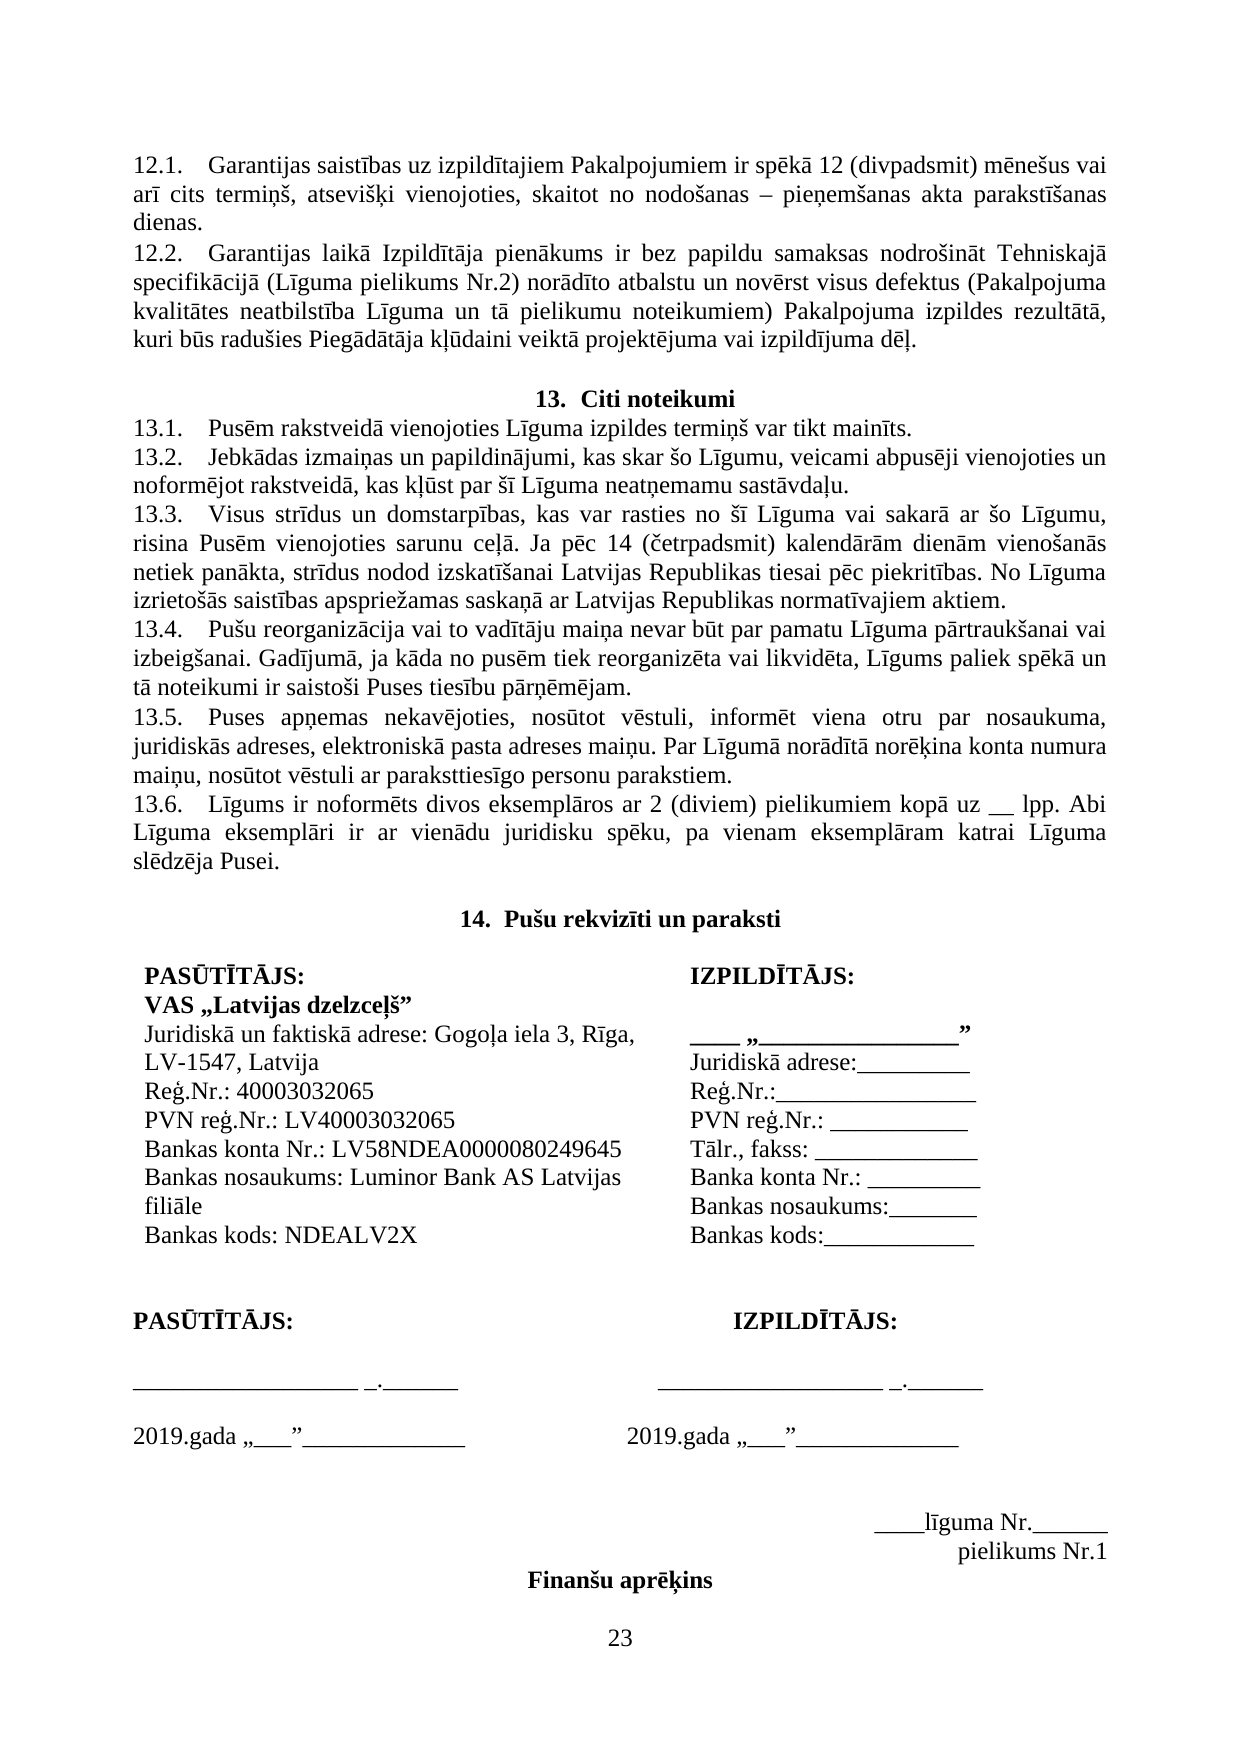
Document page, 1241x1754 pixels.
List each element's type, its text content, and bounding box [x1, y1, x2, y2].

text 2019.gada „___”_____________ 2019.gada „___”_____________ [133, 1421, 1078, 1450]
text ____līguma Nr.______ [133, 1507, 1107, 1536]
list Pušu reorganizācija vai to vadītāju maiņa nevar būt par pamatu Līguma pārtraukšanai vai izbeigšanai. Gadījumā, ja kāda no pusēm tiek reorganizēta vai likvidēta, Līgums paliek spēkā un tā noteikumi ir saistoši Puses tiesību pārņēmējam. [133, 614, 1107, 700]
table_header IZPILDĪTĀJS: ____ „________________” Juridiskā adrese:_________ Reģ.Nr.:________________ PVN reģ.Nr.: ___________ Tālr., fakss: _____________ Banka konta Nr.: _________ Bankas nosaukums:_______ Bankas kods:____________ [679, 961, 1118, 1306]
table_header PASŪTĪTĀJS: VAS „Latvijas dzelzceļš” Juridiskā un faktiskā adrese: Gogoļa iela 3, Rīga, LV-1547, Latvija Reģ.Nr.: 40003032065 PVN reģ.Nr.: LV40003032065 Bankas konta Nr.: LV58NDEA0000080249645 Bankas nosaukums: Luminor Bank AS Latvijas filiāle Bankas kods: NDEALV2X [133, 961, 679, 1306]
list Garantijas laikā Izpildītāja pienākums ir bez papildu samaksas nodrošināt Tehniskajā specifikācijā (Līguma pielikums Nr.2) norādīto atbalstu un novērst visus defektus (Pakalpojuma kvalitātes neatbilstība Līguma un tā pielikumu noteikumiem) Pakalpojuma izpildes rezultātā, kuri būs radušies Piegādātāja kļūdaini veiktā projektējuma vai izpildījuma dēļ. [133, 238, 1107, 353]
text pielikums Nr.1 [133, 1536, 1107, 1565]
list Pušu rekvizīti un paraksti [133, 904, 1107, 932]
list Jebkādas izmaiņas un papildinājumi, kas skar šo Līgumu, veicami abpusēji vienojoties un noformējot rakstveidā, kas kļūst par šī Līguma neatņemamu sastāvdaļu. [133, 442, 1107, 499]
list Pusēm rakstveidā vienojoties Līguma izpildes termiņš var tikt mainīts. [133, 413, 1107, 442]
list Līgums ir noformēts divos eksemplāros ar 2 (diviem) pielikumiem kopā uz __ lpp. Abi Līguma eksemplāri ir ar vienādu juridisku spēku, pa vienam eksemplāram katrai Līguma slēdzēja Pusei. [133, 789, 1107, 875]
text Finanšu aprēķins [133, 1565, 1107, 1594]
list Visus strīdus un domstarpības, kas var rasties no šī Līguma vai sakarā ar šo Līgumu, risina Pusēm vienojoties sarunu ceļā. Ja pēc 14 (četrpadsmit) kalendārām dienām vienošanās netiek panākta, strīdus nodod izskatīšanai Latvijas Republikas tiesai pēc piekritības. No Līguma izrietošās saistības apspriežamas saskaņā ar Latvijas Republikas normatīvajiem aktiem. [133, 499, 1107, 614]
list Puses apņemas nekavējoties, nosūtot vēstuli, informēt viena otru par nosaukuma, juridiskās adreses, elektroniskā pasta adreses maiņu. Par Līgumā norādītā norēķina konta numura maiņu, nosūtot vēstuli ar paraksttiesīgo personu parakstiem. [133, 702, 1107, 789]
list Citi noteikumi [133, 384, 1107, 413]
list Garantijas saistības uz izpildītajiem Pakalpojumiem ir spēkā 12 (divpadsmit) mēnešus vai arī cits termiņš, atsevišķi vienojoties, skaitot no nodošanas – pieņemšanas akta parakstīšanas dienas. [133, 150, 1107, 236]
text __________________ _.______ __________________ _.______ [133, 1364, 1107, 1392]
text PASŪTĪTĀJS: IZPILDĪTĀJS: [133, 1306, 1107, 1335]
